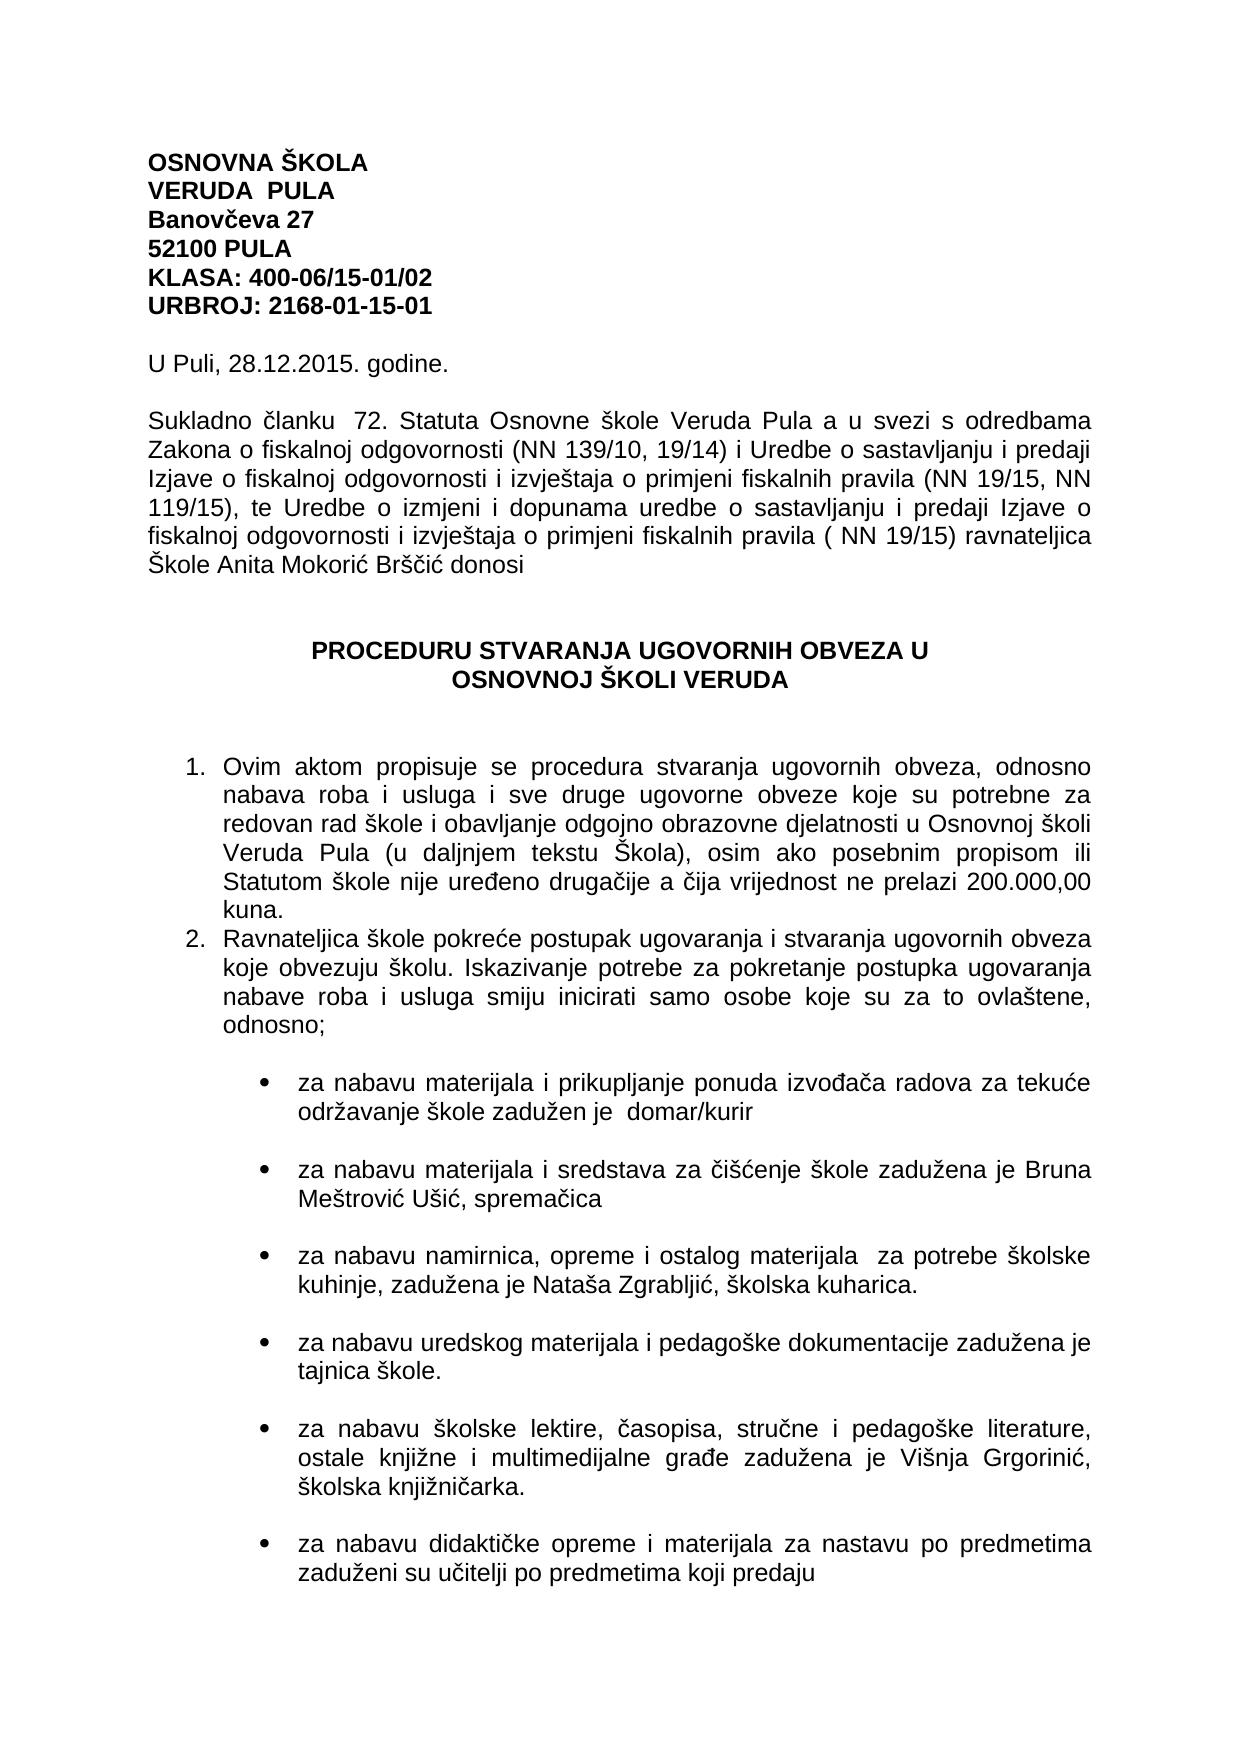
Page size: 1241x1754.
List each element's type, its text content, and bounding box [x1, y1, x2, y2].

text URBROJ: 2168-01-15-01 [148, 291, 1093, 320]
list za nabavu materijala i sredstava za čišćenje škole zadužena je Bruna Meštrović Ušić, spremačica [260, 1155, 1093, 1212]
text VERUDA PULA [148, 176, 1093, 205]
list za nabavu didaktičke opreme i materijala za nastavu po predmetima zaduženi su učitelji po predmetima koji predaju [260, 1529, 1093, 1587]
text OSNOVNOJ ŠKOLI VERUDA [148, 665, 1093, 694]
list za nabavu uredskog materijala i pedagoške dokumentacije zadužena je tajnica škole. [260, 1327, 1093, 1385]
text PROCEDURU STVARANJA UGOVORNIH OBVEZA U [148, 636, 1093, 665]
text Banovčeva 27 [148, 205, 1093, 234]
text U Puli, 28.12.2015. godine. [148, 349, 1093, 378]
list za nabavu školske lektire, časopisa, stručne i pedagoške literature, ostale knjižne i multimedijalne građe zadužena je Višnja Grgorinić, školska knjižničarka. [260, 1414, 1093, 1500]
list Ravnateljica škole pokreće postupak ugovaranja i stvaranja ugovornih obveza koje obvezuju školu. Iskazivanje potrebe za pokretanje postupka ugovaranja nabave roba i usluga smiju inicirati samo osobe koje su za to ovlaštene, odnosno; [185, 924, 1093, 1039]
list Ovim aktom propisuje se procedura stvaranja ugovornih obveza, odnosno nabava roba i usluga i sve druge ugovorne obveze koje su potrebne za redovan rad škole i obavljanje odgojno obrazovne djelatnosti u Osnovnoj školi Veruda Pula (u daljnjem tekstu Škola), osim ako posebnim propisom ili Statutom škole nije uređeno drugačije a čija vrijednost ne prelazi 200.000,00 kuna. [185, 752, 1093, 924]
list za nabavu materijala i prikupljanje ponuda izvođača radova za tekuće održavanje škole zadužen je domar/kurir [260, 1068, 1093, 1126]
text 52100 PULA [148, 234, 1093, 263]
text KLASA: 400-06/15-01/02 [148, 263, 1093, 291]
text OSNOVNA ŠKOLA [148, 148, 1093, 176]
list za nabavu namirnica, opreme i ostalog materijala za potrebe školske kuhinje, zadužena je Nataša Zgrabljić, školska kuharica. [260, 1241, 1093, 1299]
text Sukladno članku 72. Statuta Osnovne škole Veruda Pula a u svezi s odredbama Zakona o fiskalnoj odgovornosti (NN 139/10, 19/14) i Uredbe o sastavljanju i predaji Izjave o fiskalnoj odgovornosti i izvještaja o primjeni fiskalnih pravila (NN 19/15, NN 119/15), te Uredbe o izmjeni i dopunama uredbe o sastavljanju i predaji Izjave o fiskalnoj odgovornosti i izvještaja o primjeni fiskalnih pravila ( NN 19/15) ravnateljica Škole Anita Mokorić Brščić donosi [148, 406, 1093, 579]
